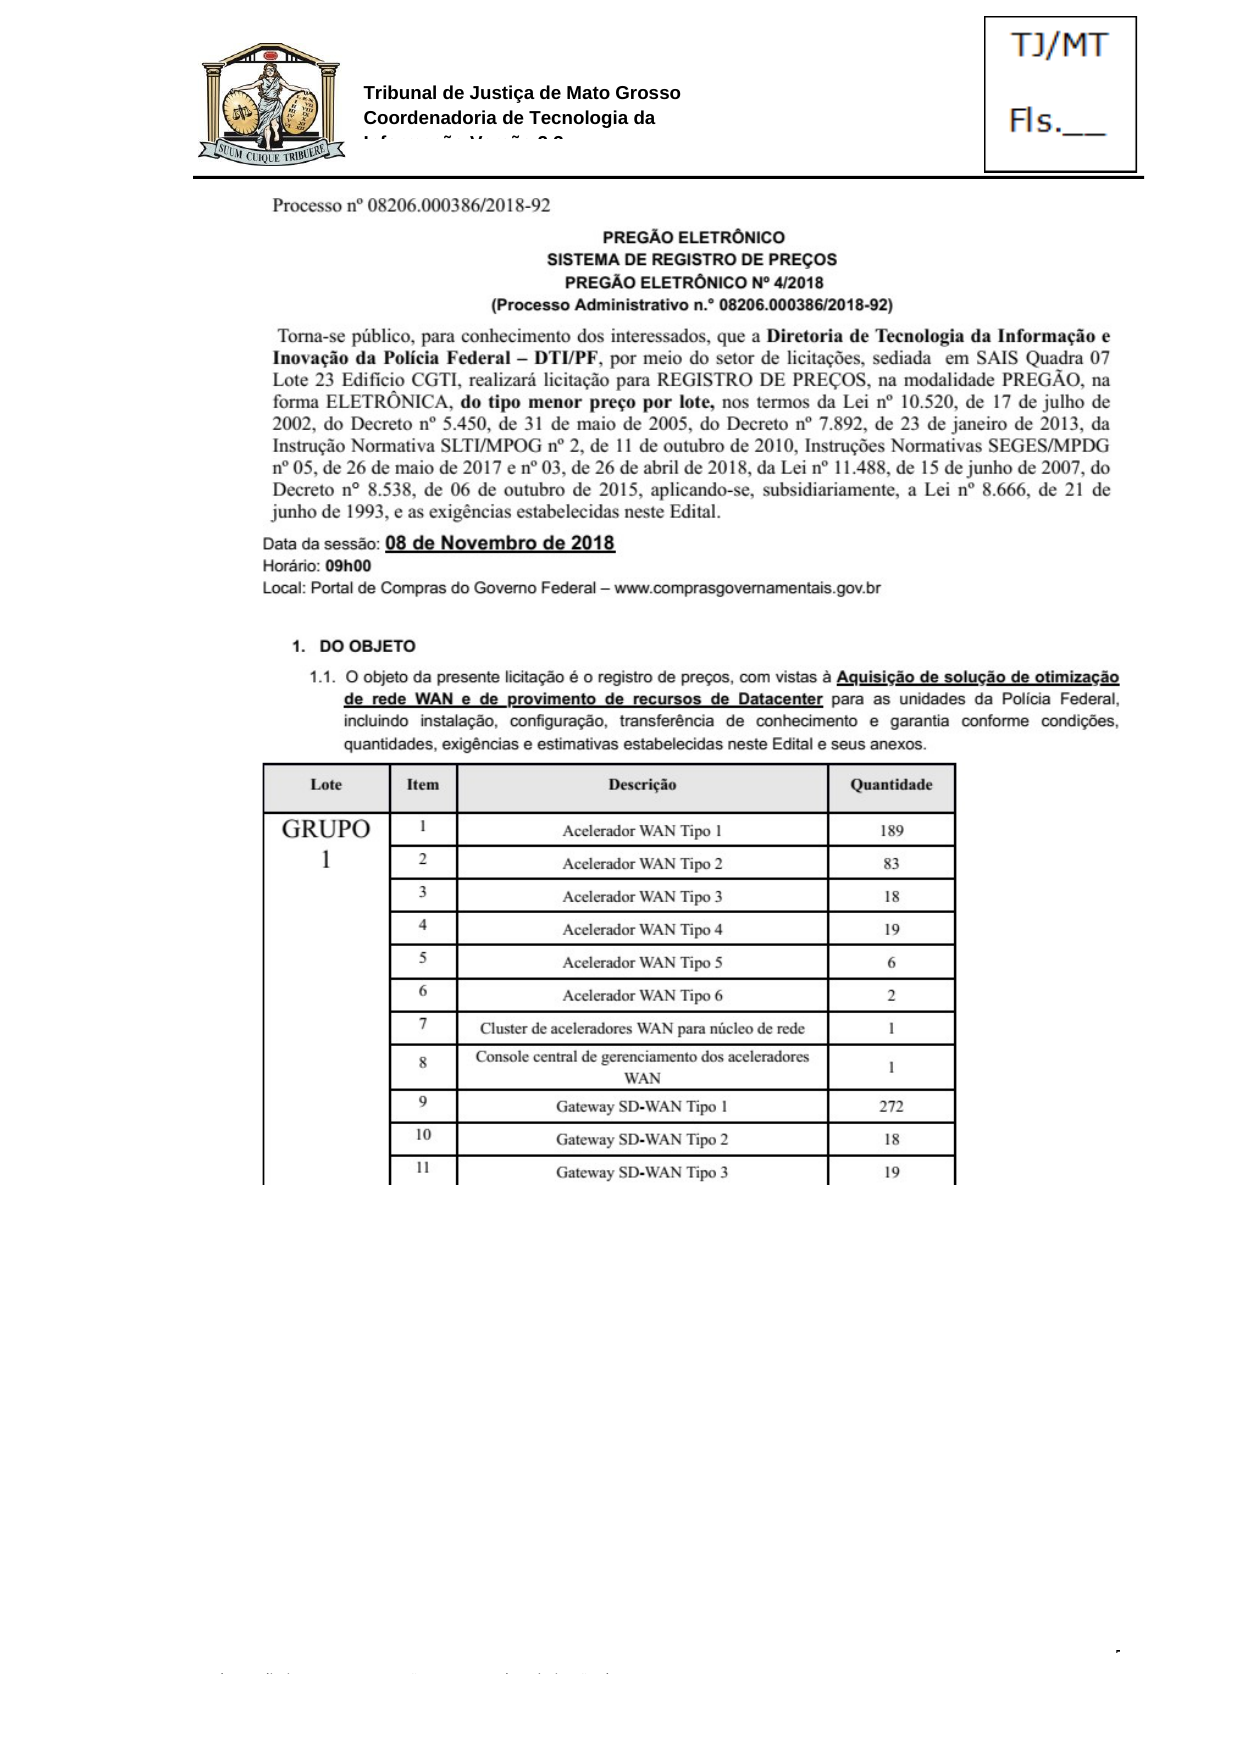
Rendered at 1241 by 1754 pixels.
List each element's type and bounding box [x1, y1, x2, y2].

picture [984, 16, 1138, 173]
picture [197, 43, 346, 166]
picture [262, 197, 1120, 1185]
